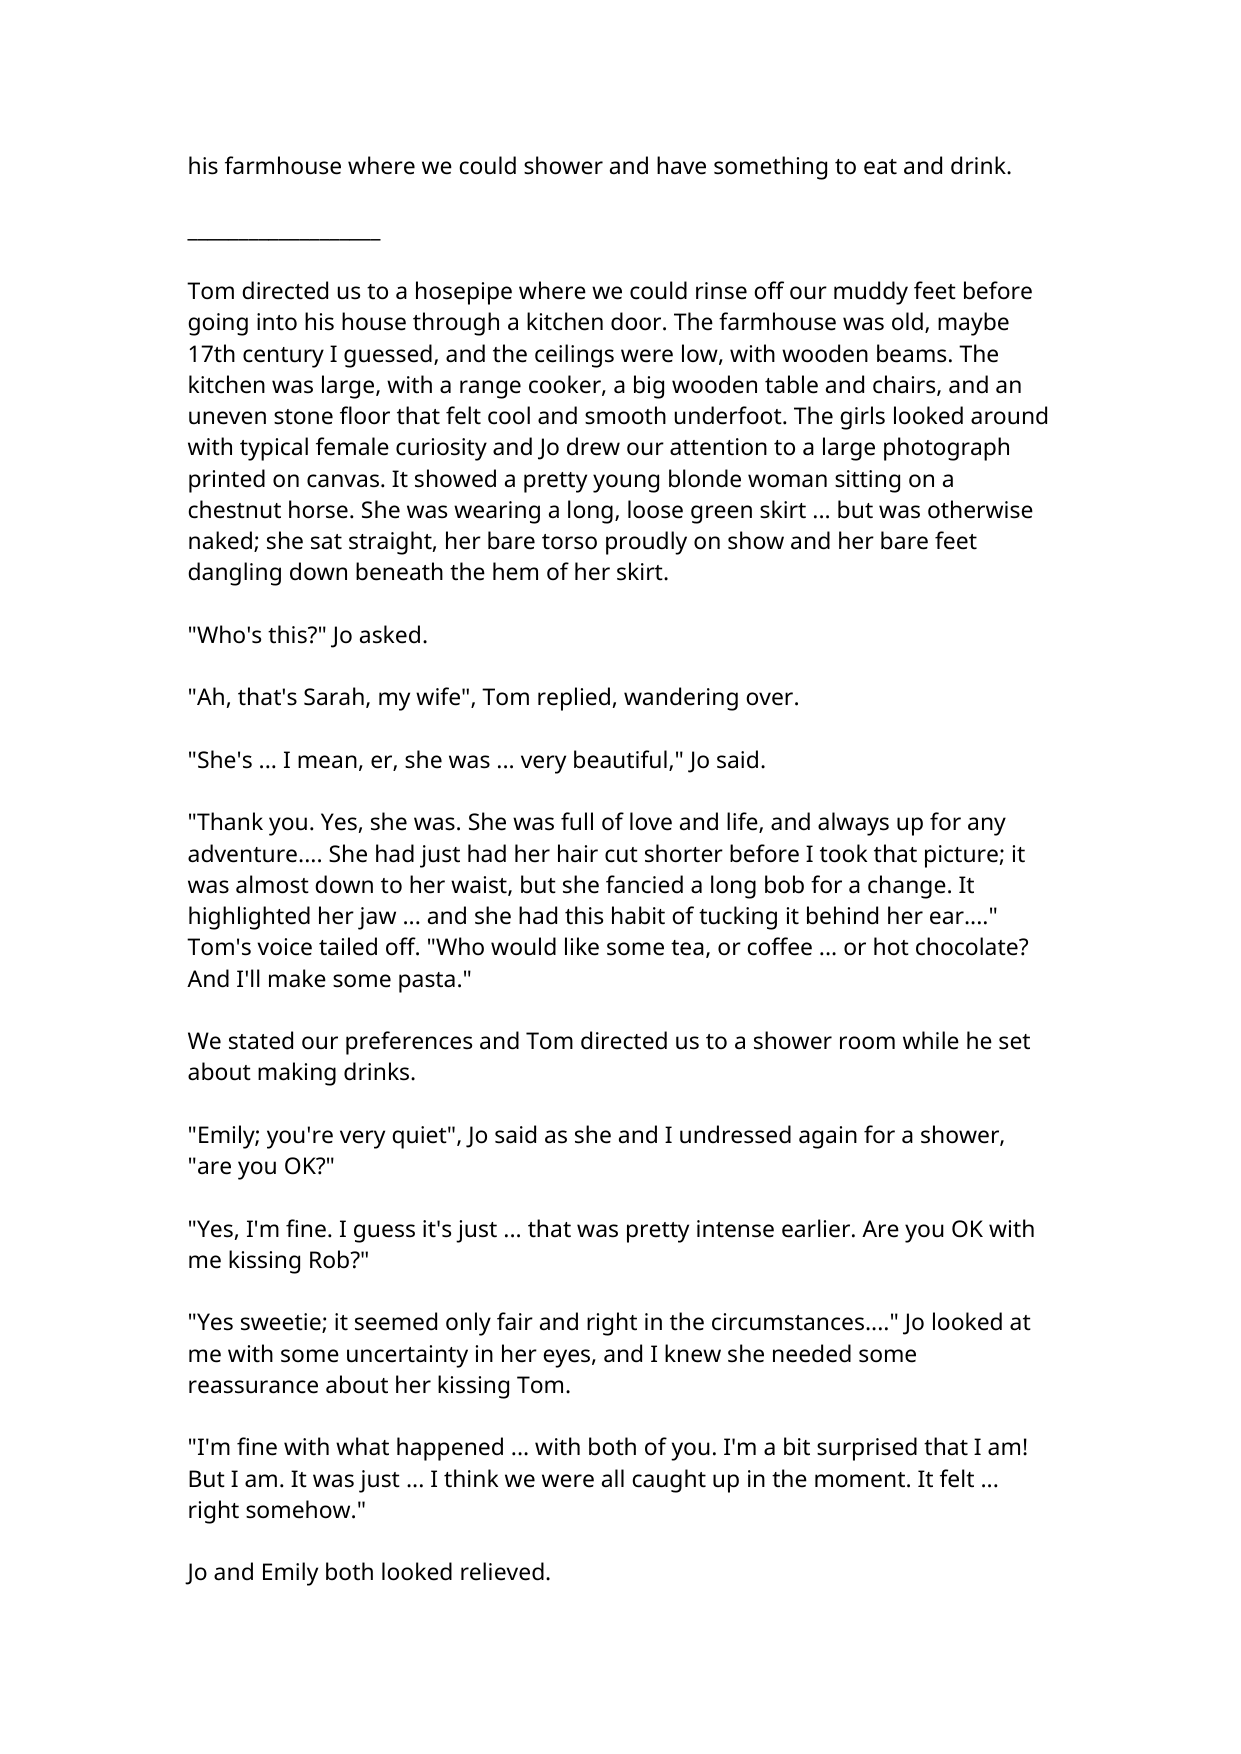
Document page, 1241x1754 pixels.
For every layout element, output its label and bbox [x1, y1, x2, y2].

text [187, 150, 1053, 1587]
